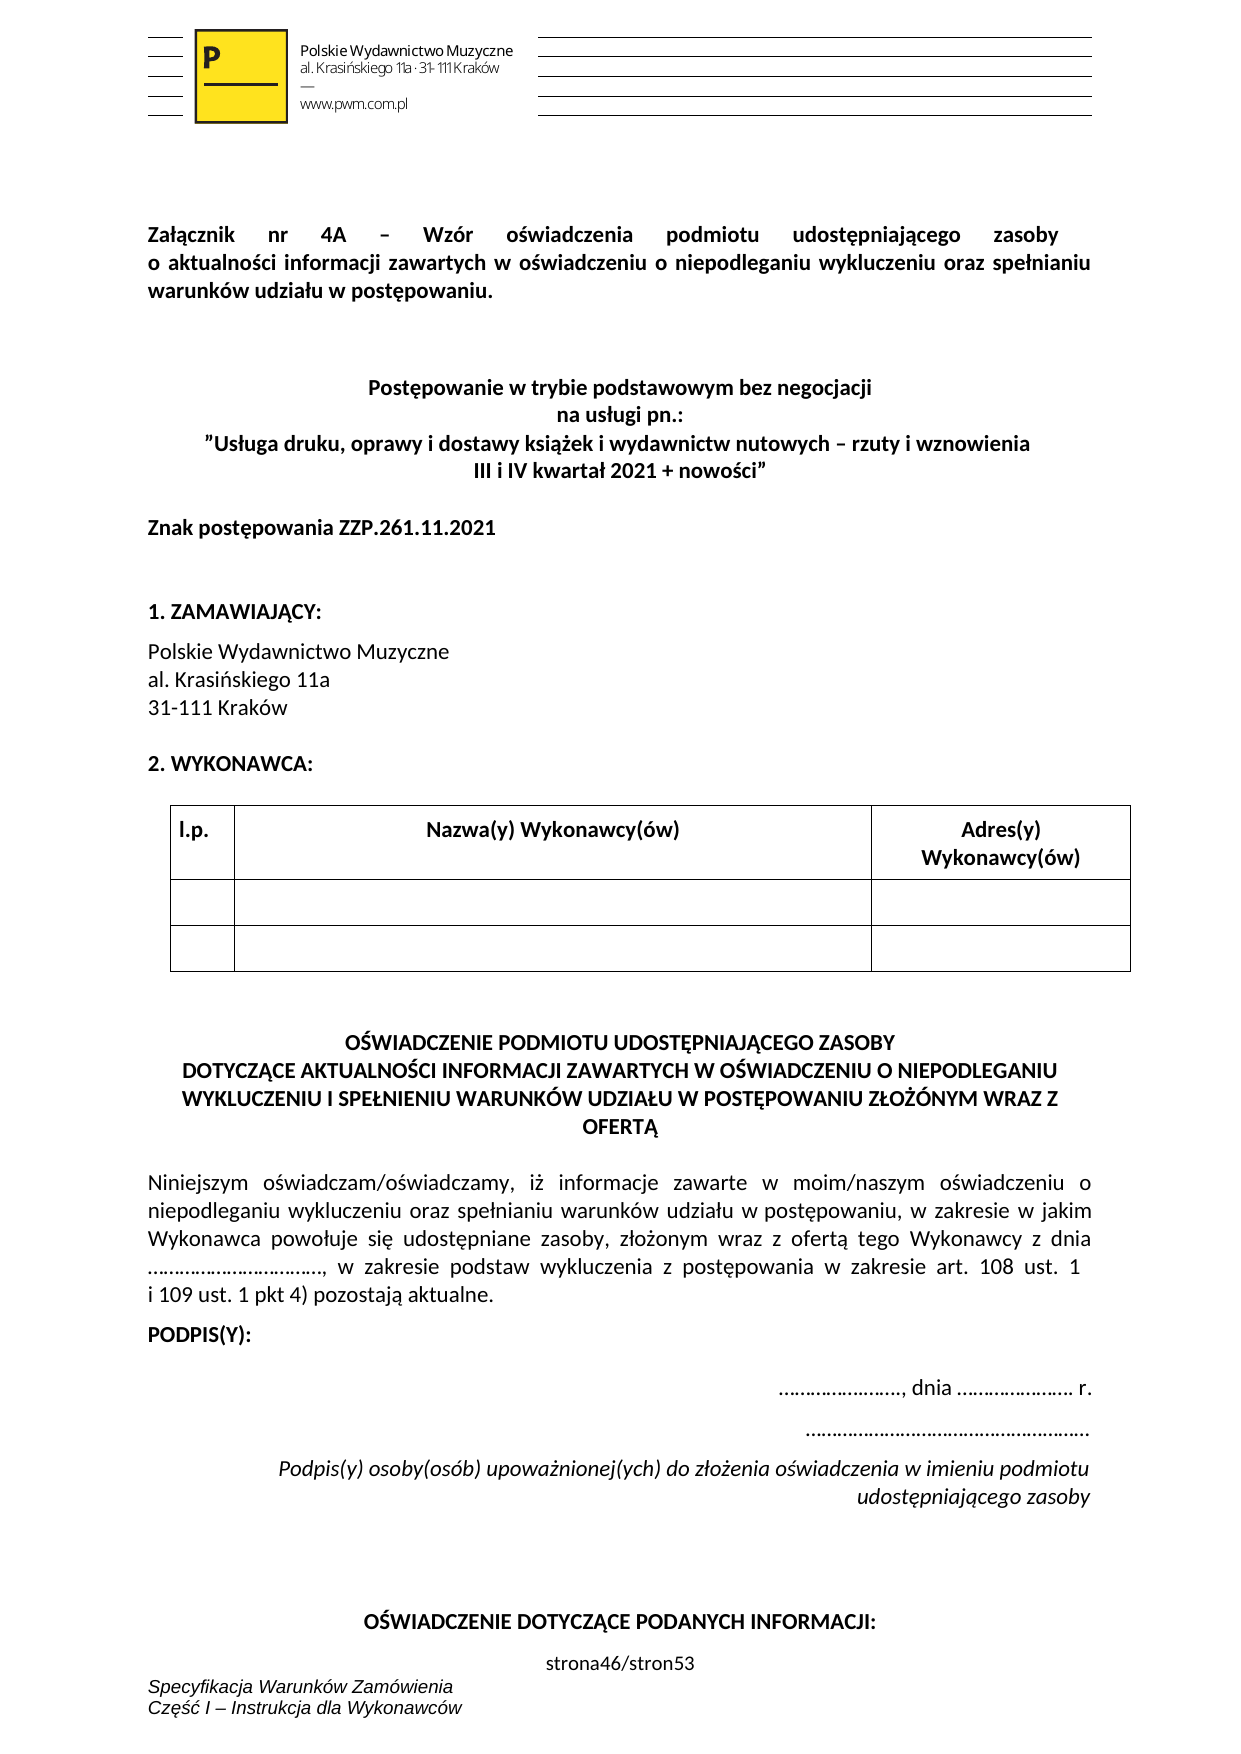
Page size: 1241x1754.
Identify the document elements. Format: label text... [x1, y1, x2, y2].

table_cell [171, 880, 234, 925]
subtitle Załącznik nr 4A – Wzór oświadczenia podmiotu udostępniającego zasoby o aktualności informacji zawartych w oświadczeniu o niepodleganiu wykluczeniu oraz spełnianiu warunków udziału w postępowaniu. [148, 220, 1093, 304]
table_cell [235, 880, 871, 925]
text Postępowanie w trybie podstawowym bez negocjacji [148, 373, 1093, 401]
text ”Usługa druku, oprawy i dostawy książek i wydawnictw nutowych – rzuty i wznowienia III i IV kwartał 2021 + nowości” [148, 429, 1093, 485]
text ……………………………………………… [148, 1414, 1093, 1442]
text …………….……., dnia …………………. r. [148, 1373, 1093, 1401]
table_cell [235, 926, 871, 971]
text Podpis(y) osoby(osób) upoważnionej(ych) do złożenia oświadczenia w imieniu podmiotu udostępniającego zasoby [148, 1454, 1093, 1511]
text PODPIS(Y): [148, 1320, 1093, 1348]
table_cell [872, 926, 1130, 971]
table_header Adres(y) Wykonawcy(ów) [872, 806, 1130, 879]
text OŚWIADCZENIE DOTYCZĄCE PODANYCH INFORMACJI: [148, 1607, 1093, 1635]
text DOTYCZĄCE AKTUALNOŚCI INFORMACJI ZAWARTYCH W OŚWIADCZENIU O NIEPODLEGANIU WYKLUCZENIU I SPEŁNIENIU WARUNKÓW UDZIAŁU W POSTĘPOWANIU ZŁOŻÓNYM WRAZ Z OFERTĄ [148, 1056, 1093, 1140]
text Znak postępowania ZZP.261.11.2021 [148, 513, 1093, 541]
text 31-111 Kraków [148, 693, 1093, 721]
text Polskie Wydawnictwo Muzyczne [148, 637, 1093, 665]
text 2. WYKONAWCA: [148, 749, 1093, 777]
text Niniejszym oświadczam/oświadczamy, iż informacje zawarte w moim/naszym oświadczeniu o niepodleganiu wykluczeniu oraz spełnianiu warunków udziału w postępowaniu, w zakresie w jakim Wykonawca powołuje się udostępniane zasoby, złożonym wraz z ofertą tego Wykonawcy z dnia ……………………………, w zakresie podstaw wykluczenia z postępowania w zakresie art. 108 ust. 1 i 109 ust. 1 pkt 4) pozostają aktualne. [148, 1168, 1093, 1308]
text na usługi pn.: [148, 401, 1093, 429]
table_header Nazwa(y) Wykonawcy(ów) [235, 806, 871, 879]
table_cell [872, 880, 1130, 925]
table_header l.p. [171, 806, 234, 879]
text OŚWIADCZENIE PODMIOTU UDOSTĘPNIAJĄCEGO ZASOBY [148, 1028, 1093, 1056]
table_cell [171, 926, 234, 971]
text al. Krasińskiego 11a [148, 665, 1093, 693]
text 1. ZAMAWIAJĄCY: [148, 597, 1093, 625]
